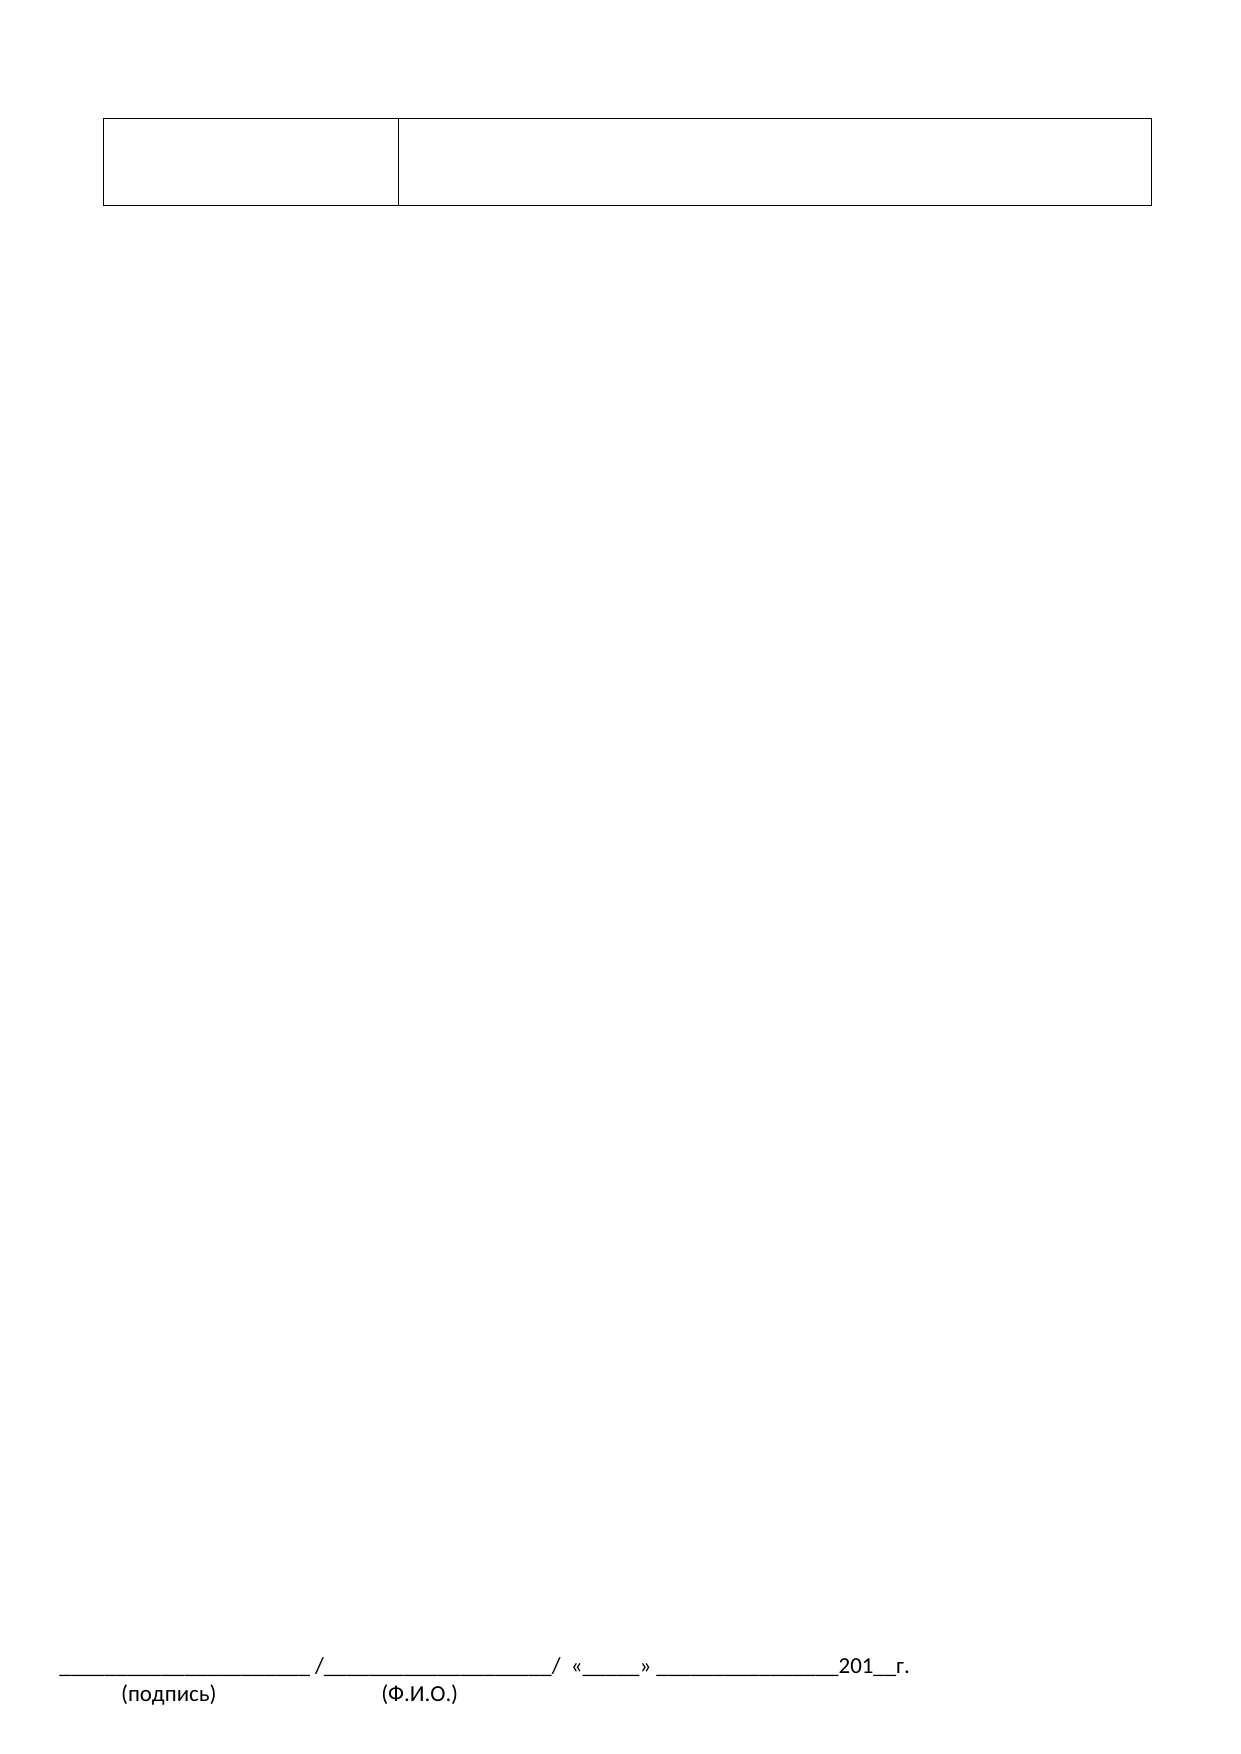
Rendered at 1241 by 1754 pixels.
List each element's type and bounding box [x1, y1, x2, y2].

table_cell [399, 119, 1151, 205]
table_cell [104, 119, 398, 205]
